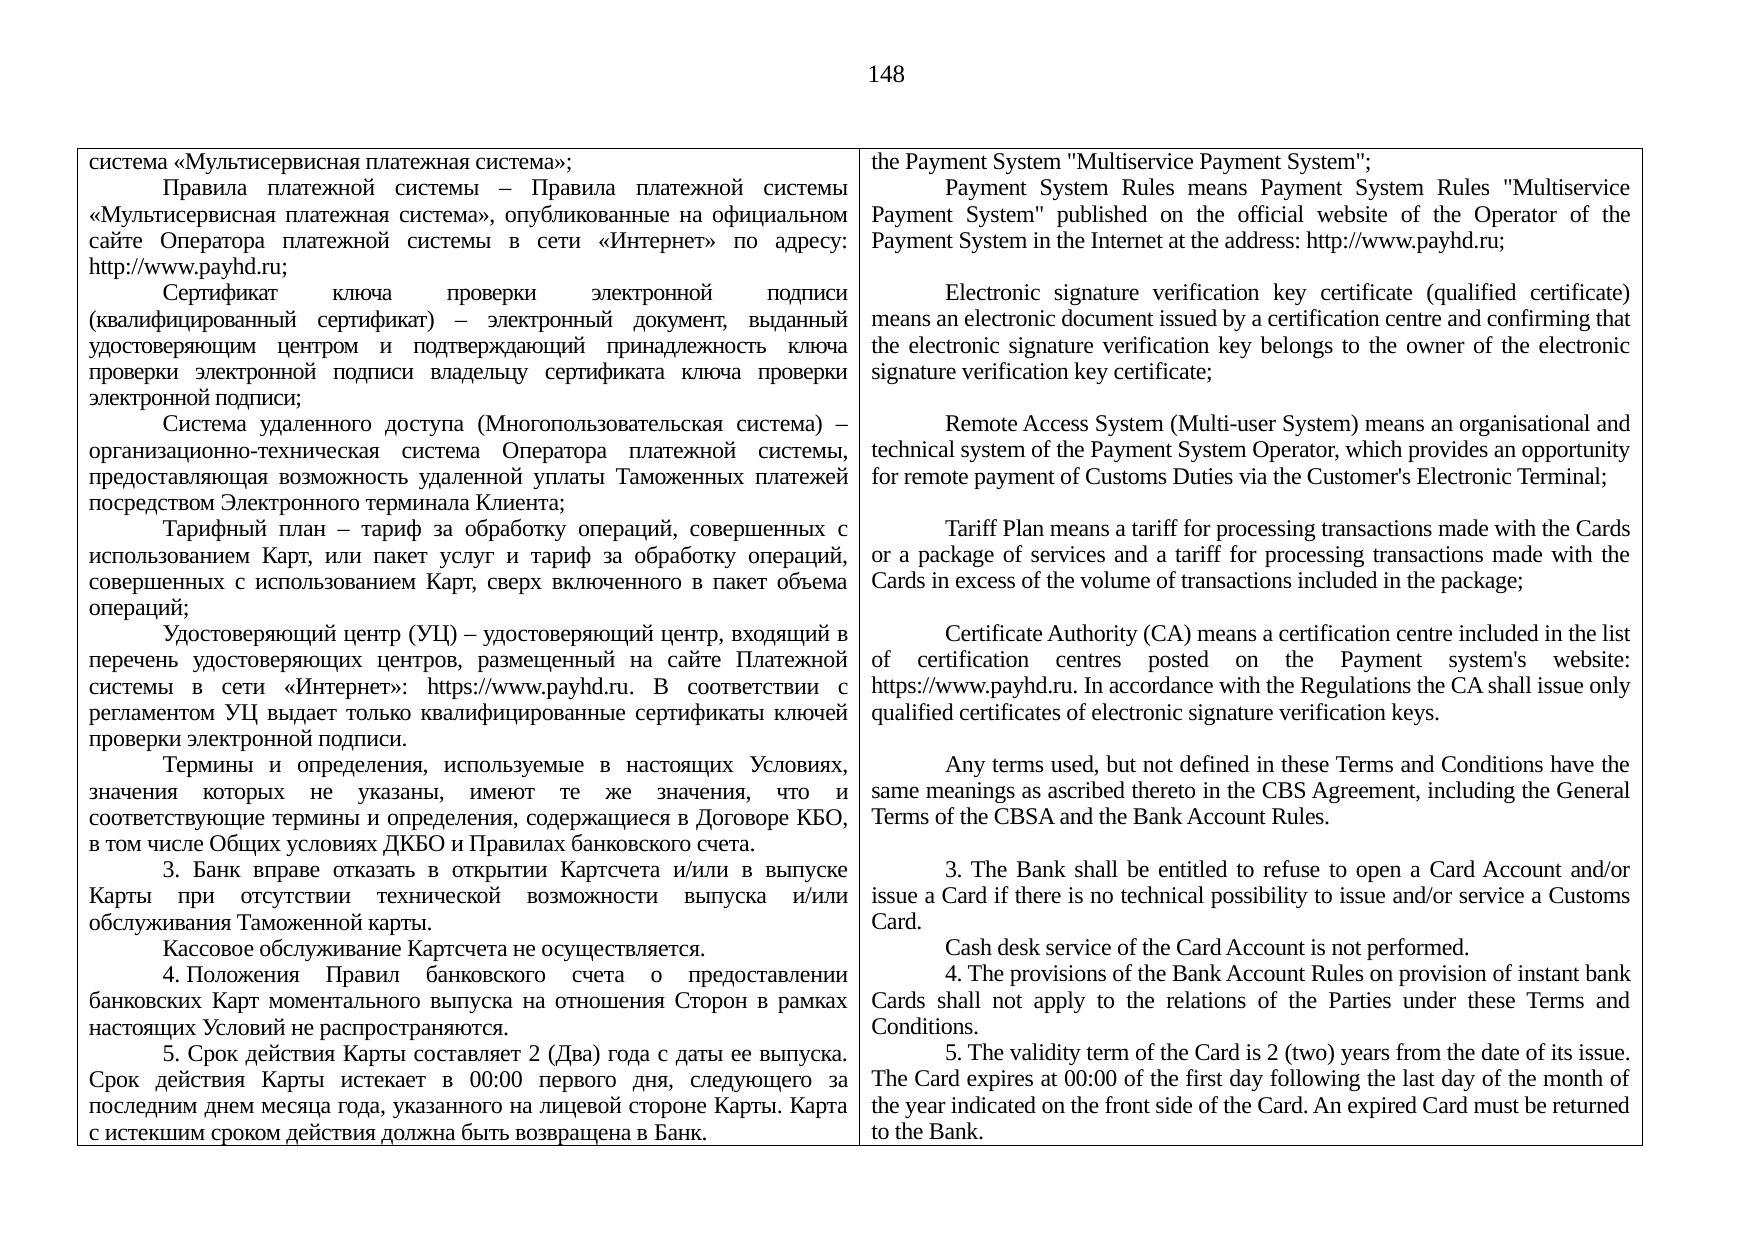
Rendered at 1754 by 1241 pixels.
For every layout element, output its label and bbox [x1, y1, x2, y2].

table_header [78, 149, 859, 1145]
table_header [860, 149, 1642, 1145]
